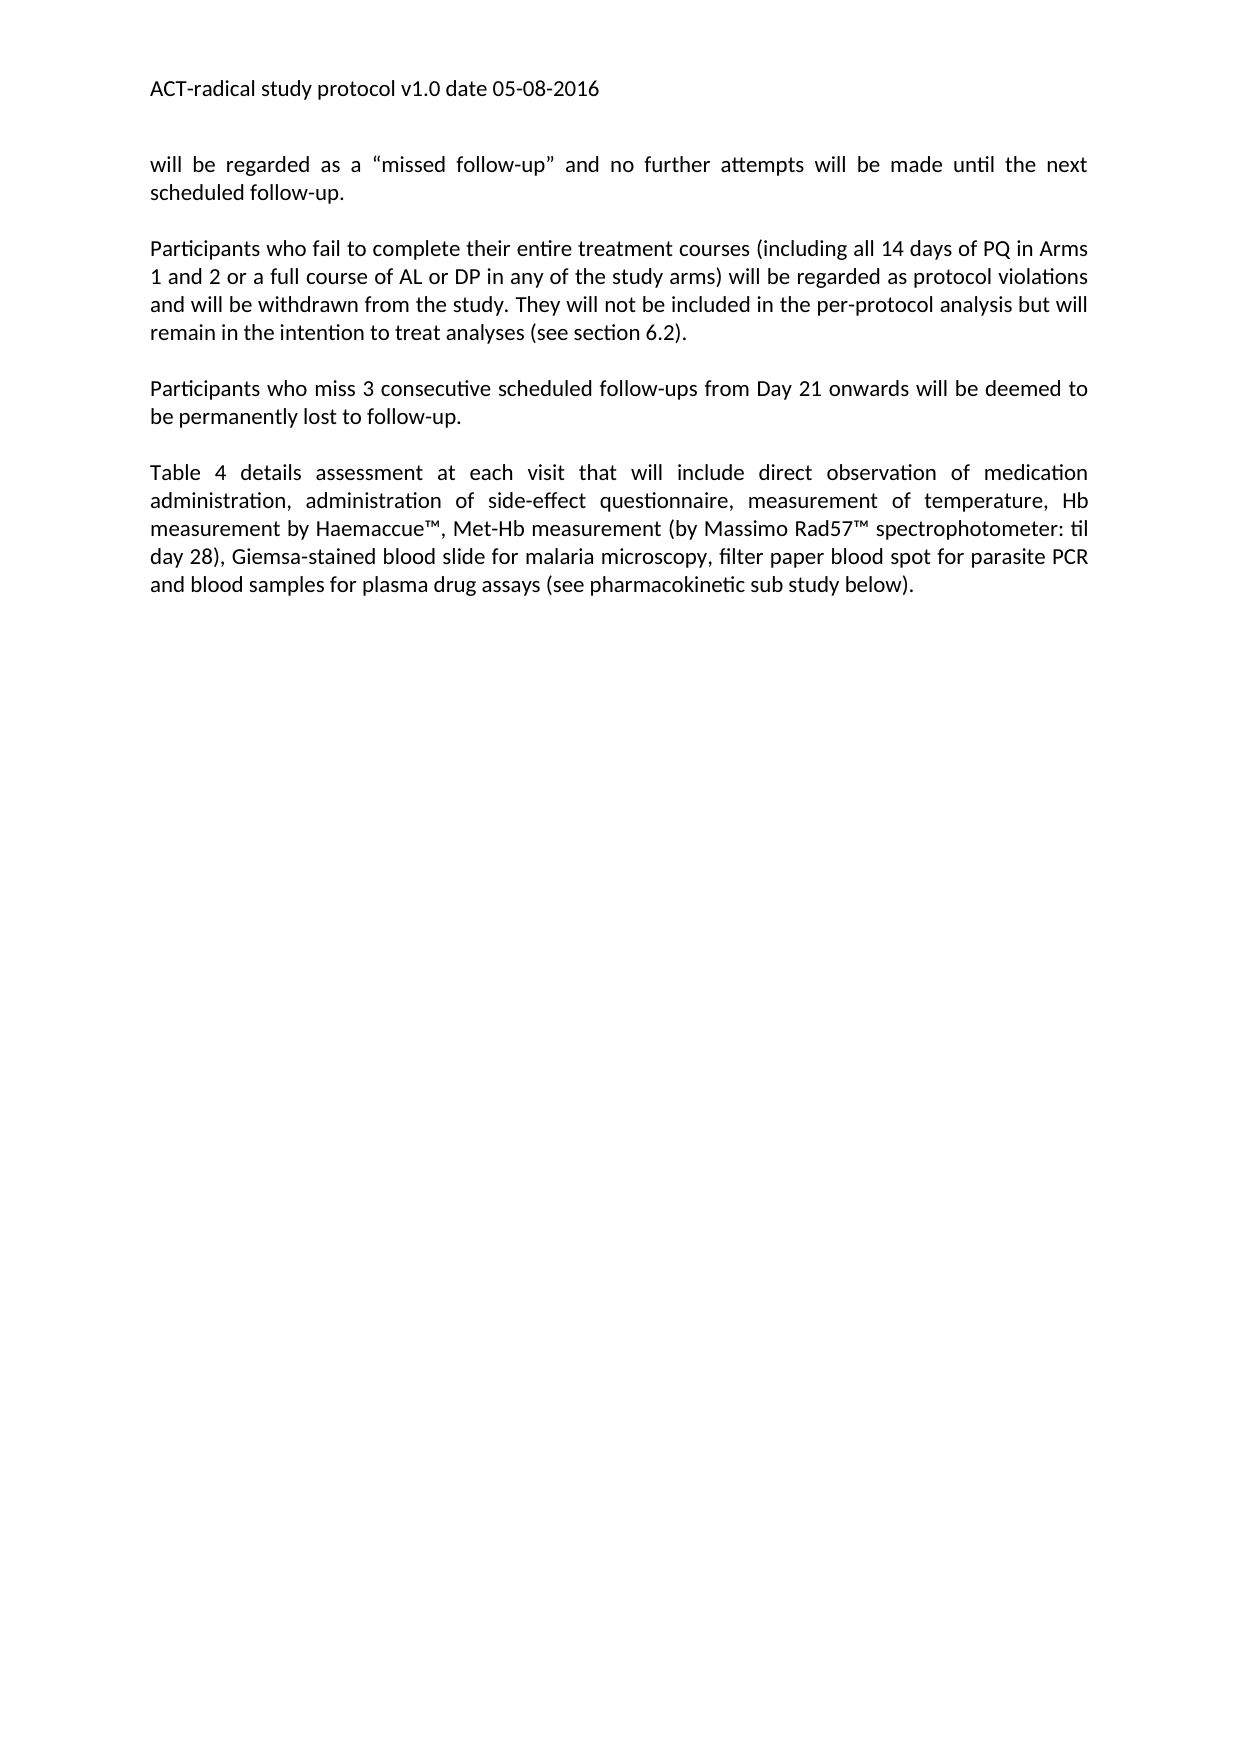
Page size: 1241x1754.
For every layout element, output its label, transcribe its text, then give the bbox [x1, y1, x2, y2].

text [150, 150, 1090, 206]
text Table 4 details assessment at each visit that will include direct observation of medication administration, administration of side-effect questionnaire, measurement of temperature, Hb measurement by Haemaccue™, Met-Hb measurement (by Massimo Rad57™ spectrophotometer: til day 28), Giemsa-stained blood slide for malaria microscopy, filter paper blood spot for parasite PCR and blood samples for plasma drug assays (see pharmacokinetic sub study below). [150, 458, 1090, 598]
text Participants who miss 3 consecutive scheduled follow-ups from Day 21 onwards will be deemed to be permanently lost to follow-up. [150, 374, 1090, 430]
text Participants who fail to complete their entire treatment courses (including all 14 days of PQ in Arms 1 and 2 or a full course of AL or DP in any of the study arms) will be regarded as protocol violations and will be withdrawn from the study. They will not be included in the per-protocol analysis but will remain in the intention to treat analyses (see section 6.2). [150, 234, 1090, 346]
